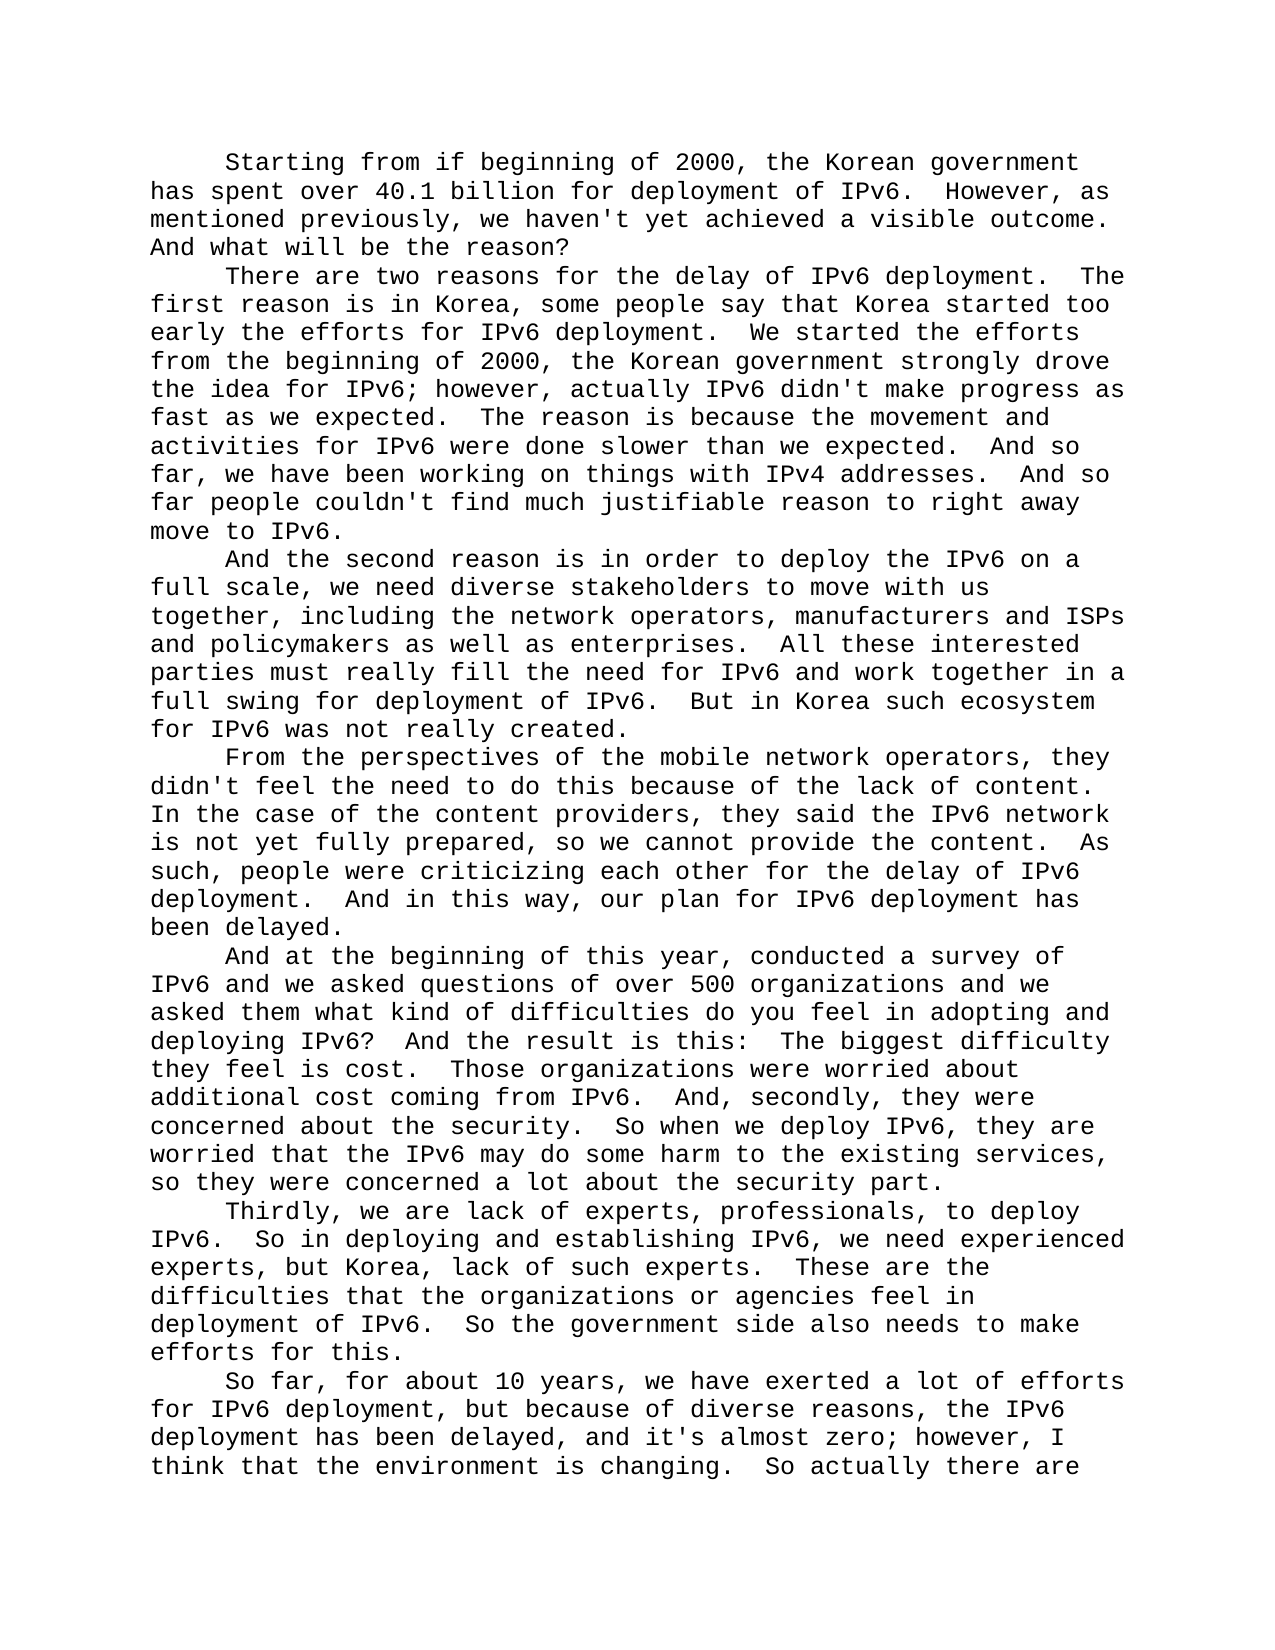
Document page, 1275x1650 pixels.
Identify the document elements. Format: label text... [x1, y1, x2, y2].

text Starting from if beginning of 2000, the Korean government has spent over 40.1 billion for deployment of IPv6. However, as mentioned previously, we haven't yet achieved a visible outcome. And what will be the reason? [150, 150, 1125, 263]
text From the perspectives of the mobile network operators, they didn't feel the need to do this because of the lack of content. In the case of the content providers, they said the IPv6 network is not yet fully prepared, so we cannot provide the content. As such, people were criticizing each other for the delay of IPv6 deployment. And in this way, our plan for IPv6 deployment has been delayed. [150, 745, 1125, 943]
text There are two reasons for the delay of IPv6 deployment. The first reason is in Korea, some people say that Korea started too early the efforts for IPv6 deployment. We started the efforts from the beginning of 2000, the Korean government strongly drove the idea for IPv6; however, actually IPv6 didn't make progress as fast as we expected. The reason is because the movement and activities for IPv6 were done slower than we expected. And so far, we have been working on things with IPv4 addresses. And so far people couldn't find much justifiable reason to right away move to IPv6. [150, 263, 1125, 547]
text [150, 1368, 1125, 1482]
text And at the beginning of this year, conducted a survey of IPv6 and we asked questions of over 500 organizations and we asked them what kind of difficulties do you feel in adopting and deploying IPv6? And the result is this: The biggest difficulty they feel is cost. Those organizations were worried about additional cost coming from IPv6. And, secondly, they were concerned about the security. So when we deploy IPv6, they are worried that the IPv6 may do some harm to the existing services, so they were concerned a lot about the security part. [150, 943, 1125, 1198]
text And the second reason is in order to deploy the IPv6 on a full scale, we need diverse stakeholders to move with us together, including the network operators, manufacturers and ISPs and policymakers as well as enterprises. All these interested parties must really fill the need for IPv6 and work together in a full swing for deployment of IPv6. But in Korea such ecosystem for IPv6 was not really created. [150, 547, 1125, 745]
text Thirdly, we are lack of experts, professionals, to deploy IPv6. So in deploying and establishing IPv6, we need experienced experts, but Korea, lack of such experts. These are the difficulties that the organizations or agencies feel in deployment of IPv6. So the government side also needs to make efforts for this. [150, 1198, 1125, 1368]
